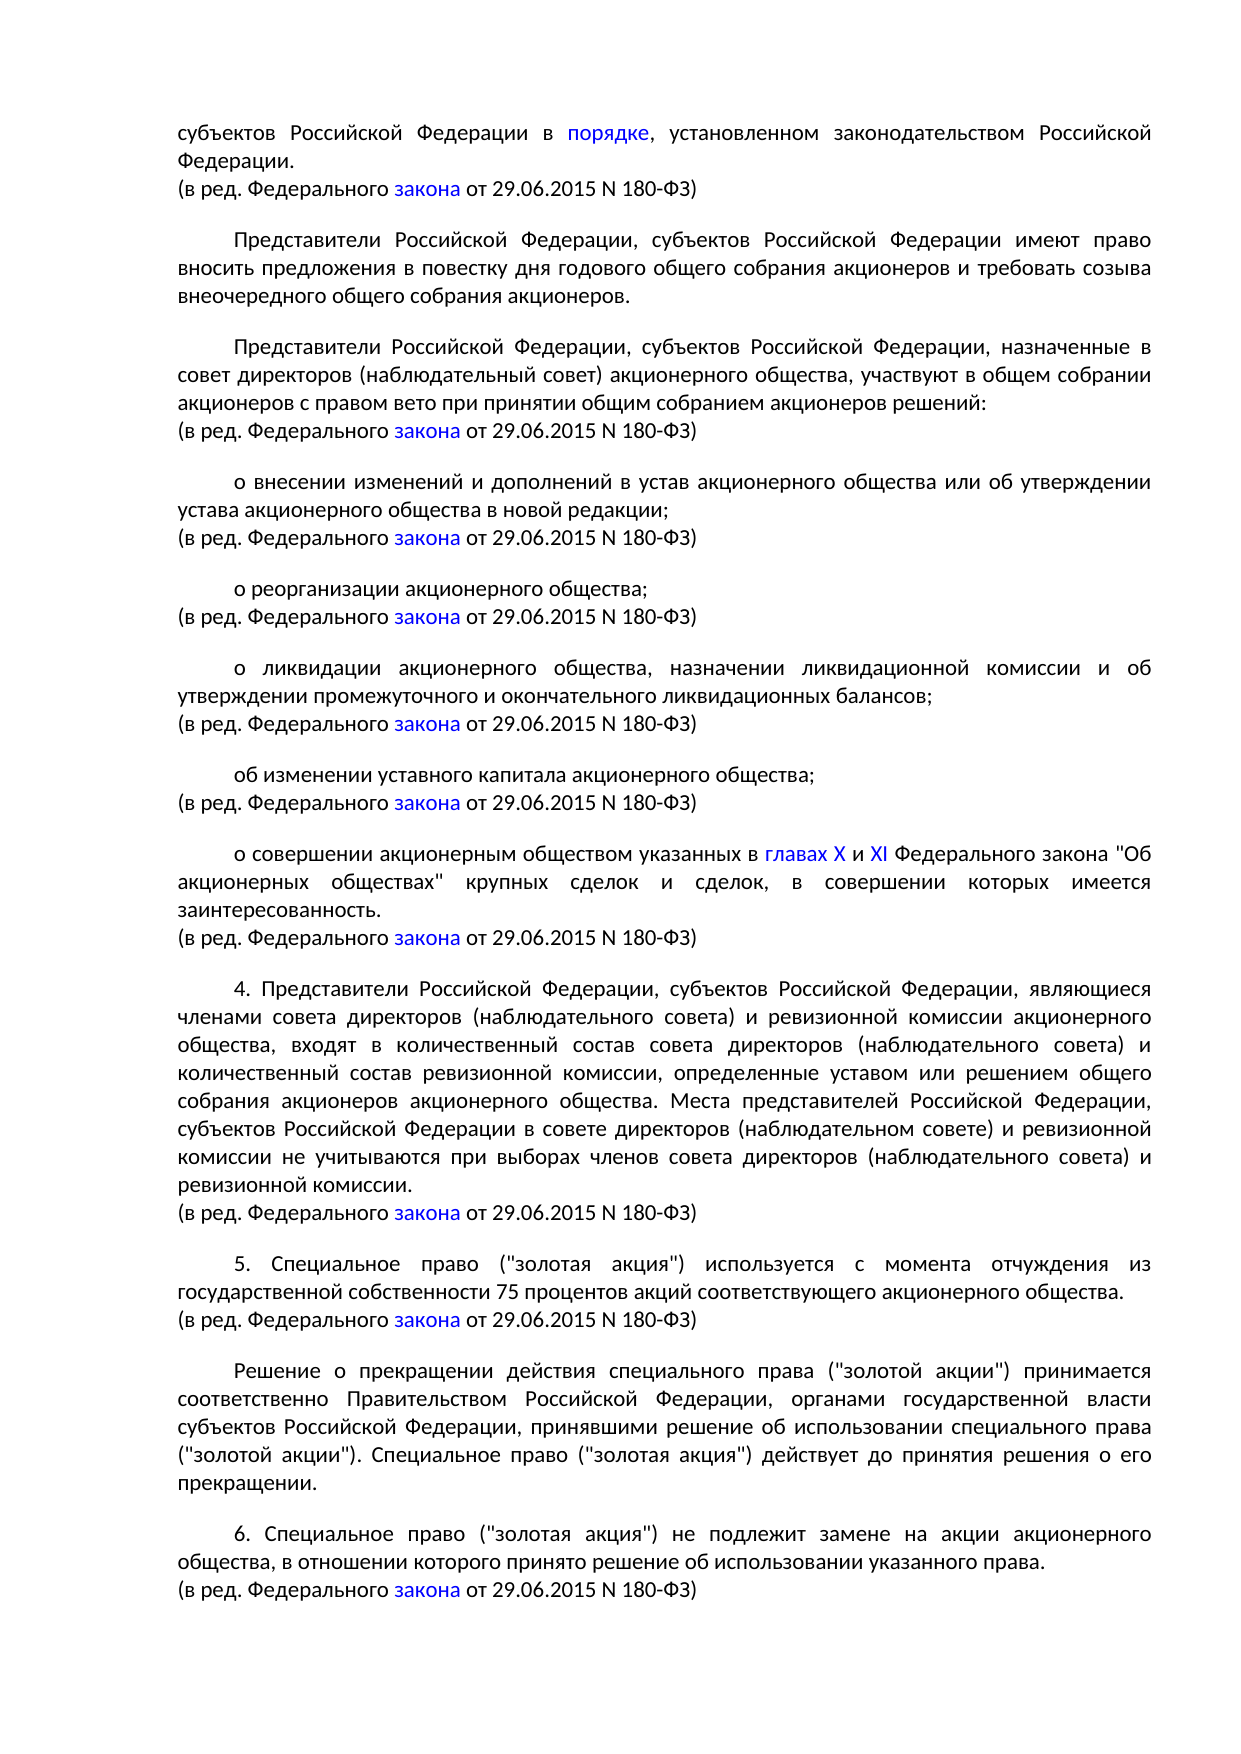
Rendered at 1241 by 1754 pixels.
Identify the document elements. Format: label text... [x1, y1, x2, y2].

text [177, 118, 1152, 174]
text (в ред. Федерального закона от 29.06.2015 N 180-ФЗ) [177, 1305, 1152, 1333]
text Решение о прекращении действия специального права ("золотой акции") принимается соответственно Правительством Российской Федерации, органами государственной власти субъектов Российской Федерации, принявшими решение об использовании специального права ("золотой акции"). Специальное право ("золотая акция") действует до принятия решения о его прекращении. [177, 1356, 1152, 1496]
text 6. Специальное право ("золотая акция") не подлежит замене на акции акционерного общества, в отношении которого принято решение об использовании указанного права. [177, 1519, 1152, 1575]
text (в ред. Федерального закона от 29.06.2015 N 180-ФЗ) [177, 1198, 1152, 1226]
text (в ред. Федерального закона от 29.06.2015 N 180-ФЗ) [177, 416, 1152, 444]
text о реорганизации акционерного общества; [177, 574, 1152, 602]
text (в ред. Федерального закона от 29.06.2015 N 180-ФЗ) [177, 1575, 1152, 1603]
text Представители Российской Федерации, субъектов Российской Федерации, назначенные в совет директоров (наблюдательный совет) акционерного общества, участвуют в общем собрании акционеров с правом вето при принятии общим собранием акционеров решений: [177, 332, 1152, 416]
text (в ред. Федерального закона от 29.06.2015 N 180-ФЗ) [177, 709, 1152, 737]
text об изменении уставного капитала акционерного общества; [177, 760, 1152, 788]
text 5. Специальное право ("золотая акция") используется с момента отчуждения из государственной собственности 75 процентов акций соответствующего акционерного общества. [177, 1249, 1152, 1305]
text (в ред. Федерального закона от 29.06.2015 N 180-ФЗ) [177, 523, 1152, 551]
text (в ред. Федерального закона от 29.06.2015 N 180-ФЗ) [177, 602, 1152, 630]
text Представители Российской Федерации, субъектов Российской Федерации имеют право вносить предложения в повестку дня годового общего собрания акционеров и требовать созыва внеочередного общего собрания акционеров. [177, 225, 1152, 309]
text 4. Представители Российской Федерации, субъектов Российской Федерации, являющиеся членами совета директоров (наблюдательного совета) и ревизионной комиссии акционерного общества, входят в количественный состав совета директоров (наблюдательного совета) и количественный состав ревизионной комиссии, определенные уставом или решением общего собрания акционеров акционерного общества. Места представителей Российской Федерации, субъектов Российской Федерации в совете директоров (наблюдательном совете) и ревизионной комиссии не учитываются при выборах членов совета директоров (наблюдательного совета) и ревизионной комиссии. [177, 974, 1152, 1198]
text о совершении акционерным обществом указанных в главах X и XI Федерального закона "Об акционерных обществах" крупных сделок и сделок, в совершении которых имеется заинтересованность. [177, 839, 1152, 923]
text (в ред. Федерального закона от 29.06.2015 N 180-ФЗ) [177, 788, 1152, 816]
text (в ред. Федерального закона от 29.06.2015 N 180-ФЗ) [177, 174, 1152, 202]
text (в ред. Федерального закона от 29.06.2015 N 180-ФЗ) [177, 923, 1152, 951]
text о ликвидации акционерного общества, назначении ликвидационной комиссии и об утверждении промежуточного и окончательного ликвидационных балансов; [177, 653, 1152, 709]
text о внесении изменений и дополнений в устав акционерного общества или об утверждении устава акционерного общества в новой редакции; [177, 467, 1152, 523]
